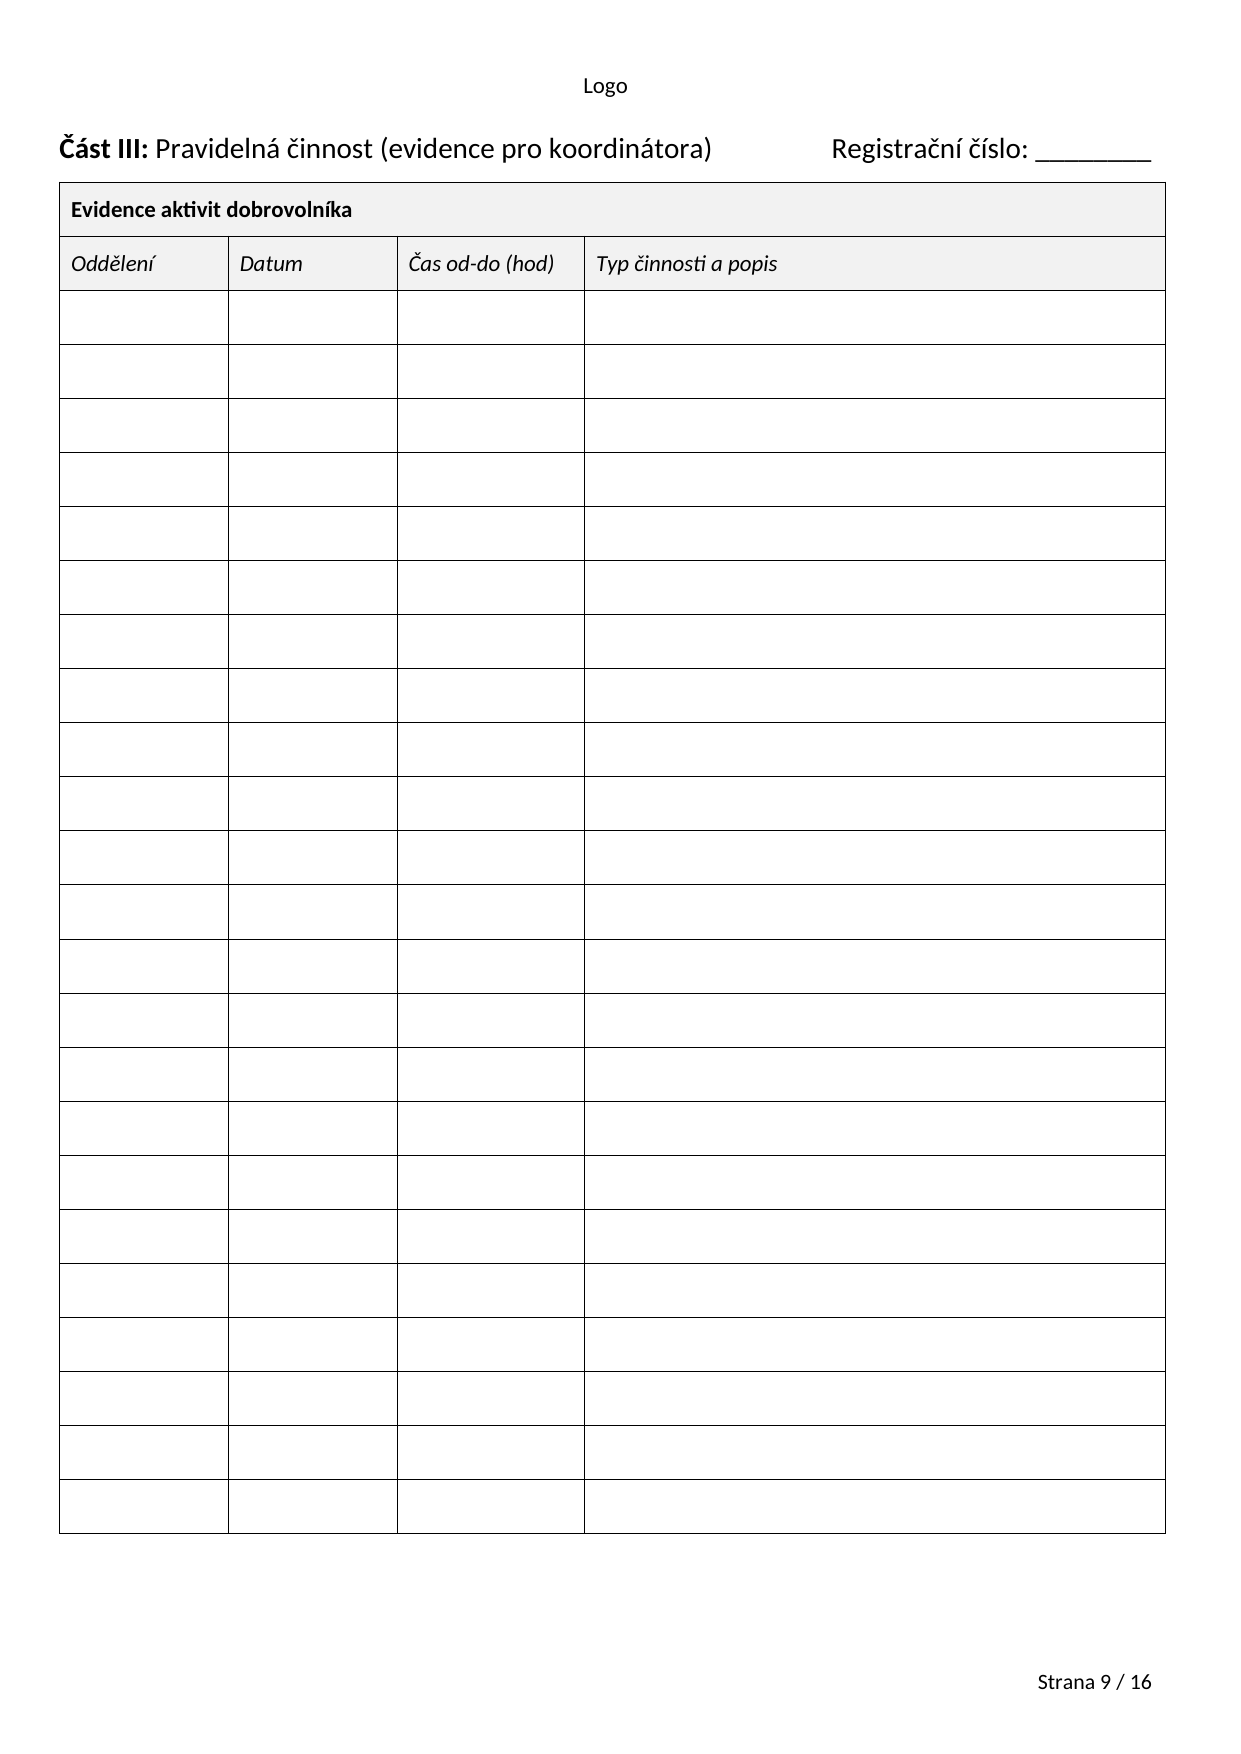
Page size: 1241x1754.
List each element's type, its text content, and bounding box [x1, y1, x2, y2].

table_cell [229, 561, 397, 614]
table_cell [585, 453, 1165, 506]
table_cell Čas od-do (hod) [398, 237, 584, 290]
table_cell [60, 1426, 228, 1479]
table_cell [229, 885, 397, 938]
table_cell [585, 669, 1165, 722]
table_cell [585, 940, 1165, 992]
text Část III: Pravidelná činnost (evidence pro koordinátora) Registrační číslo: ________ [59, 131, 1152, 166]
table_cell Datum [229, 237, 397, 290]
table_cell [398, 1048, 584, 1101]
table_cell [229, 831, 397, 884]
table_cell [585, 723, 1165, 776]
table_cell [229, 399, 397, 452]
table_cell [398, 453, 584, 506]
table_cell [60, 561, 228, 614]
table_cell [60, 994, 228, 1047]
table_cell [398, 1480, 584, 1533]
table_cell [60, 669, 228, 722]
table_cell [60, 507, 228, 560]
table_cell [229, 723, 397, 776]
table_cell [60, 777, 228, 830]
table_cell Typ činnosti a popis [585, 237, 1165, 290]
table_cell [398, 669, 584, 722]
table_cell [585, 399, 1165, 452]
table_cell [585, 345, 1165, 398]
table_cell [60, 1156, 228, 1209]
table_cell [585, 1156, 1165, 1209]
table_cell [229, 1264, 397, 1317]
table_cell [585, 1318, 1165, 1371]
table_cell [229, 940, 397, 992]
table_cell [585, 831, 1165, 884]
table_cell [60, 615, 228, 668]
table_cell [229, 1426, 397, 1479]
table_cell [398, 777, 584, 830]
table_cell [60, 1048, 228, 1101]
table_cell [398, 1102, 584, 1155]
table_cell [398, 940, 584, 992]
table_cell [398, 1372, 584, 1425]
table_cell [398, 561, 584, 614]
table_cell [60, 345, 228, 398]
table_cell [60, 453, 228, 506]
table_cell [398, 831, 584, 884]
table_cell [60, 1102, 228, 1155]
table_cell [60, 1210, 228, 1263]
table_cell [398, 615, 584, 668]
table_cell [585, 994, 1165, 1047]
table_cell [229, 1156, 397, 1209]
table_cell [398, 1156, 584, 1209]
table_cell [60, 1480, 228, 1533]
table_cell [585, 1048, 1165, 1101]
table_cell [60, 831, 228, 884]
table_cell [229, 1102, 397, 1155]
table_cell [60, 1318, 228, 1371]
table_cell [398, 1264, 584, 1317]
table_cell [60, 399, 228, 452]
table_cell [229, 1372, 397, 1425]
table_cell [398, 399, 584, 452]
table_cell [585, 615, 1165, 668]
table_cell [398, 291, 584, 344]
table_cell [398, 994, 584, 1047]
table_cell [60, 291, 228, 344]
table_cell [60, 723, 228, 776]
table_cell [60, 940, 228, 992]
table_cell [585, 1480, 1165, 1533]
table_cell [585, 507, 1165, 560]
table_cell [398, 885, 584, 938]
table_cell [585, 1102, 1165, 1155]
table_cell [229, 1210, 397, 1263]
table_cell [398, 345, 584, 398]
table_cell [585, 777, 1165, 830]
table_cell [229, 507, 397, 560]
table_cell [398, 1426, 584, 1479]
table_cell [229, 669, 397, 722]
table_cell [398, 507, 584, 560]
table_cell [398, 1318, 584, 1371]
table_cell [229, 291, 397, 344]
table_cell [229, 615, 397, 668]
table_cell [585, 291, 1165, 344]
table_cell [229, 1480, 397, 1533]
table_cell [585, 1426, 1165, 1479]
table_cell [398, 1210, 584, 1263]
table_cell [229, 453, 397, 506]
table_cell Oddělení [60, 237, 228, 290]
table_cell [229, 777, 397, 830]
table_cell [229, 345, 397, 398]
table_cell [585, 1264, 1165, 1317]
table_header Evidence aktivit dobrovolníka [60, 183, 1165, 236]
table_cell [585, 885, 1165, 938]
table_cell [229, 1048, 397, 1101]
table_cell [60, 1264, 228, 1317]
table_cell [398, 723, 584, 776]
table_cell [585, 561, 1165, 614]
table_cell [585, 1372, 1165, 1425]
table_cell [60, 885, 228, 938]
table_cell [229, 994, 397, 1047]
table_cell [585, 1210, 1165, 1263]
table_cell [60, 1372, 228, 1425]
table_cell [229, 1318, 397, 1371]
